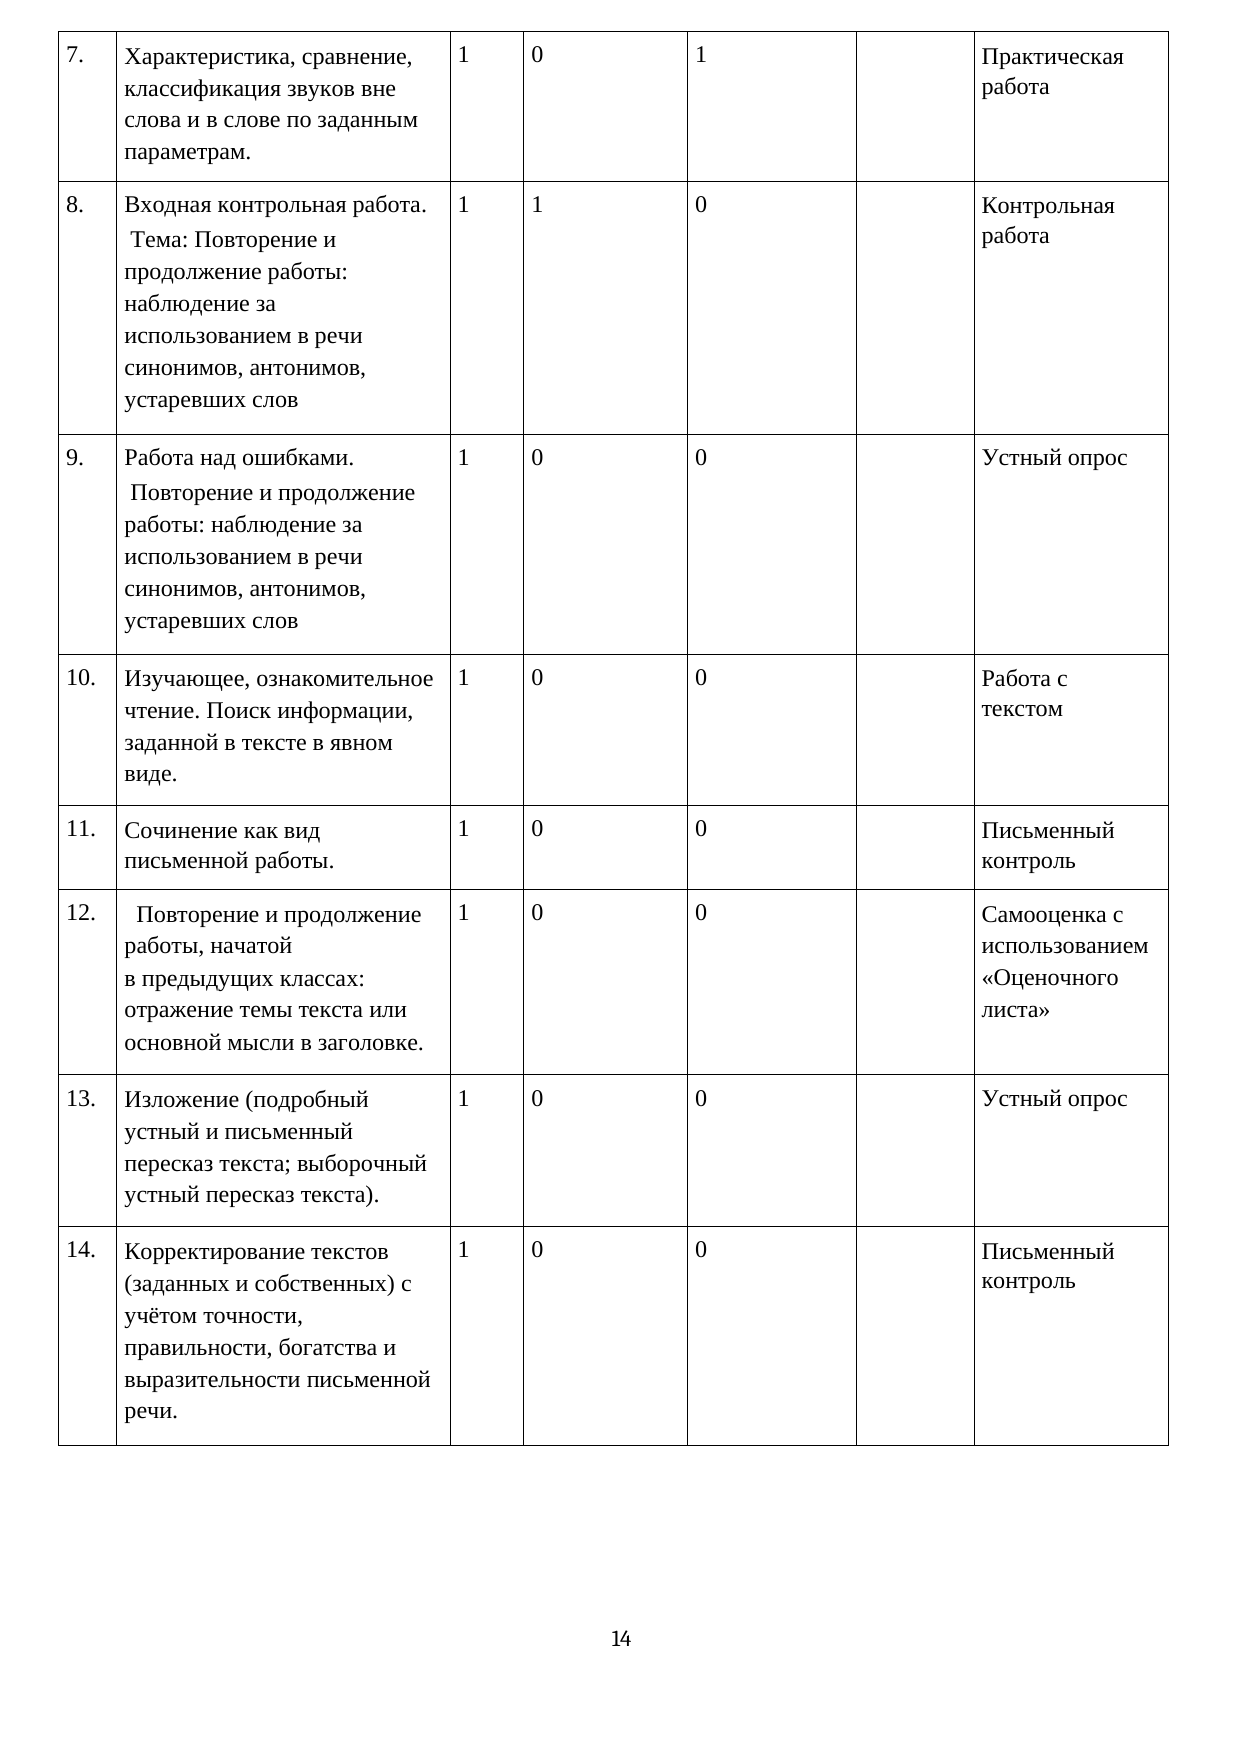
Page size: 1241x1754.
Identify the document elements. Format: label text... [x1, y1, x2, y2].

table_cell [857, 806, 974, 889]
table_cell 1 [451, 806, 523, 889]
table_cell 0 [524, 1227, 687, 1445]
table_cell 0 [688, 182, 856, 434]
table_cell 0 [524, 890, 687, 1074]
table_cell Устный опрос [975, 435, 1168, 653]
table_cell 1 [451, 1227, 523, 1445]
table_cell 1 [524, 182, 687, 434]
table_cell 7. [59, 32, 116, 181]
table_cell 0 [688, 435, 856, 653]
table_cell 0 [688, 1075, 856, 1226]
table_cell Изучающее, ознакомительное чтение. Поиск информации, заданной в тексте в явном виде. [117, 655, 450, 805]
table_cell [857, 655, 974, 805]
table_cell Работа над ошибками. Повторение и продолжение работы: наблюдение за использованием в речи синонимов, антонимов, устаревших слов [117, 435, 450, 653]
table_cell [117, 1227, 450, 1445]
table_cell 0 [688, 890, 856, 1074]
table_cell 1 [451, 182, 523, 434]
table_cell Устный опрос [975, 1075, 1168, 1226]
table_cell 0 [524, 806, 687, 889]
table_cell Самооценка с использованием«Оценочного листа» [975, 890, 1168, 1074]
table_cell 1 [451, 435, 523, 653]
table_cell Письменный контроль [975, 806, 1168, 889]
table_cell 1 [451, 890, 523, 1074]
table_cell Входная контрольная работа. Тема: Повторение и продолжение работы: наблюдение за использованием в речи синонимов, антонимов, устаревших слов [117, 182, 450, 434]
table_cell 0 [688, 655, 856, 805]
table_cell 11. [59, 806, 116, 889]
table_cell 0 [524, 1075, 687, 1226]
table_cell Практическая работа [975, 32, 1168, 181]
table_cell 1 [451, 32, 523, 181]
table_cell 12. [59, 890, 116, 1074]
table_cell 0 [688, 1227, 856, 1445]
table_cell 9. [59, 435, 116, 653]
table_cell 1 [688, 32, 856, 181]
table_cell [857, 182, 974, 434]
table_cell [857, 435, 974, 653]
table_cell Письменный контроль [975, 1227, 1168, 1445]
table_cell 1 [451, 1075, 523, 1226]
table_cell [857, 32, 974, 181]
table_cell [857, 890, 974, 1074]
table_cell 1 [451, 655, 523, 805]
table_cell 0 [524, 655, 687, 805]
table_cell 0 [524, 32, 687, 181]
table_cell 14. [59, 1227, 116, 1445]
table_cell [857, 1075, 974, 1226]
table_cell Повторение и продолжение работы, начатой в предыдущих классах: отражение темы текста или основной мысли в заголовке. [117, 890, 450, 1074]
table_cell Контрольная работа [975, 182, 1168, 434]
table_cell 13. [59, 1075, 116, 1226]
table_cell Характеристика, сравнение, классификация звуков вне слова и в слове по заданным параметрам. [117, 32, 450, 181]
table_cell Изложение (подробный устный и письменный пересказ текста; выборочный устный пересказ текста). [117, 1075, 450, 1226]
table_cell 8. [59, 182, 116, 434]
table_cell 10. [59, 655, 116, 805]
table_cell [857, 1227, 974, 1445]
table_cell Работа с текстом [975, 655, 1168, 805]
table_cell Сочинение как вид письменной работы. [117, 806, 450, 889]
table_cell 0 [688, 806, 856, 889]
table_cell 0 [524, 435, 687, 653]
